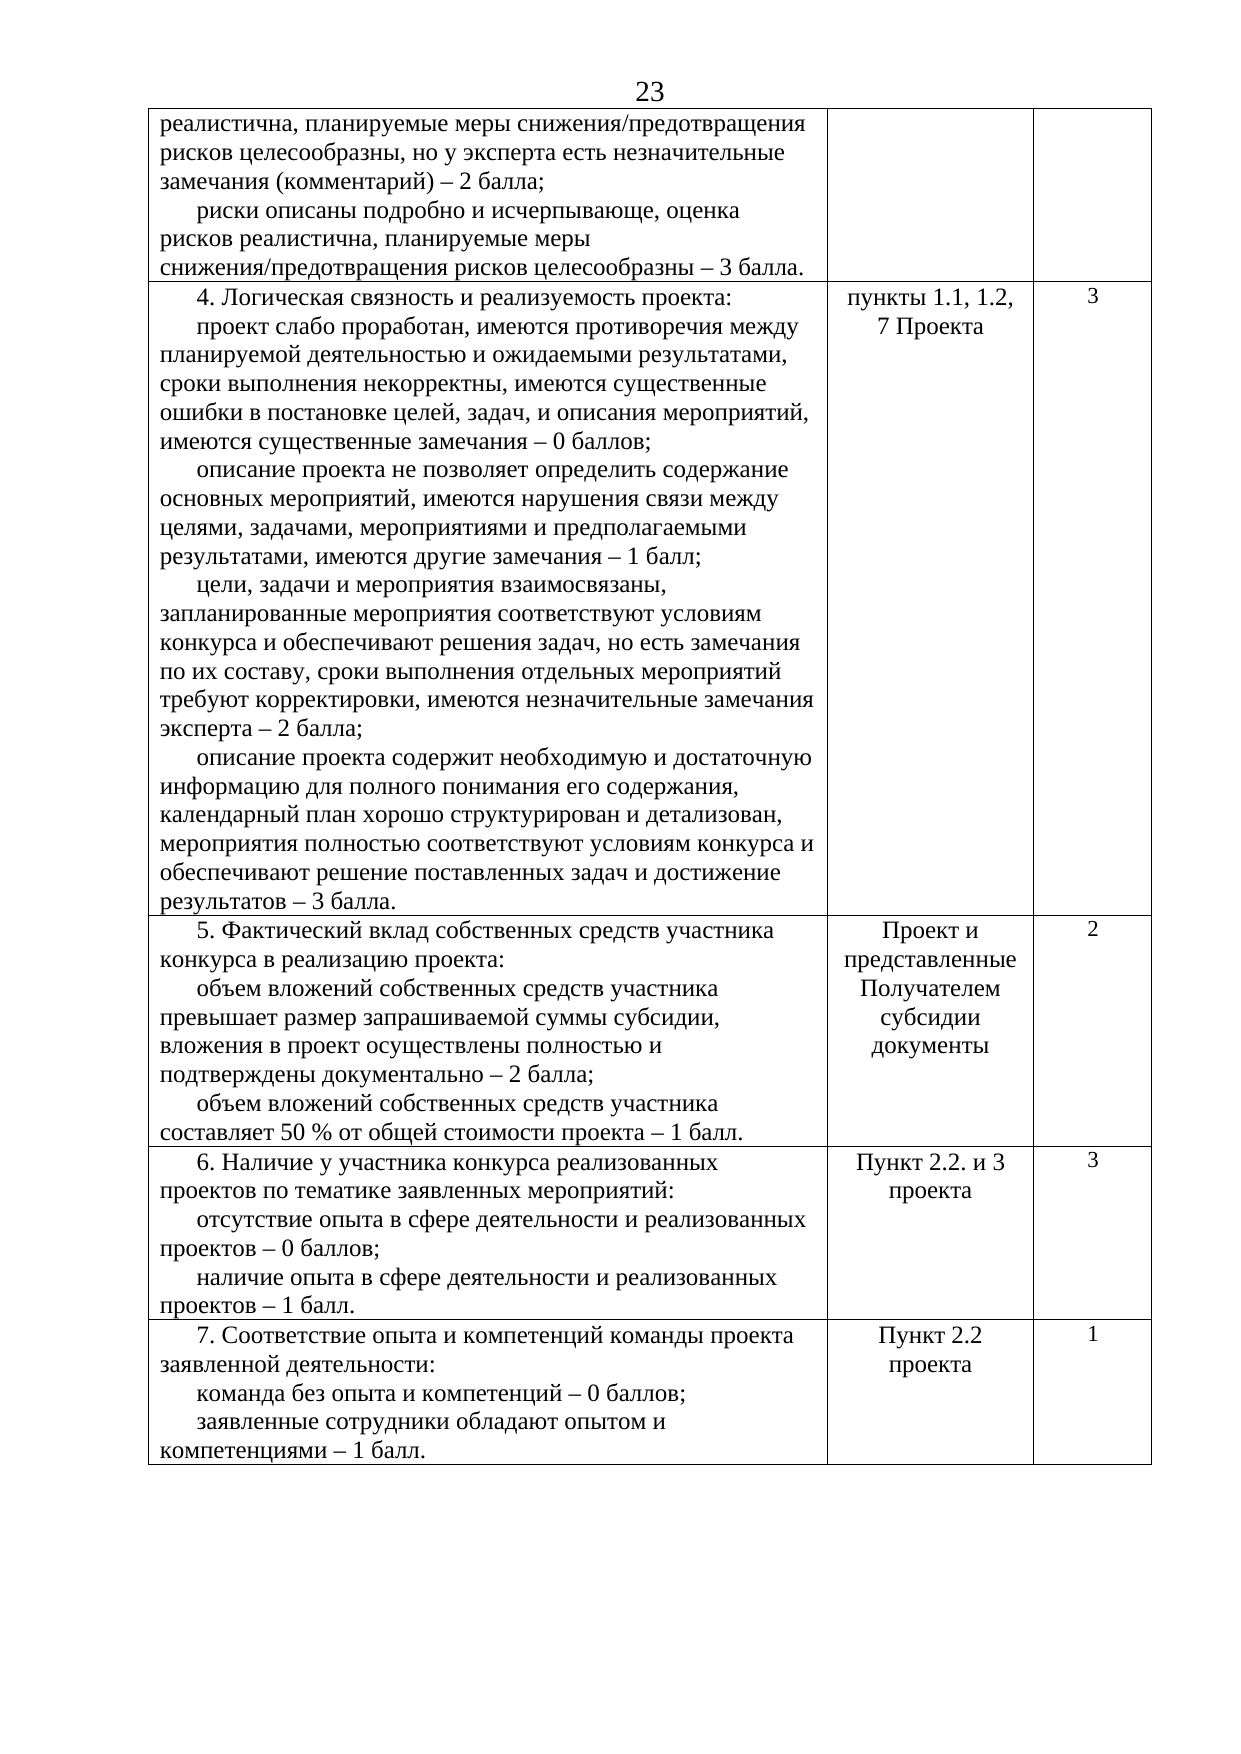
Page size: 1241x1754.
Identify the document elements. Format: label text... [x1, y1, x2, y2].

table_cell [149, 109, 827, 281]
table_cell 2 [1034, 916, 1151, 1146]
table_cell Пункт 2.2 проекта [828, 1320, 1033, 1464]
table_cell 4. Логическая связность и реализуемость проекта: проект слабо проработан, имеются противоречия между планируемой деятельностью и ожидаемыми результатами, сроки выполнения некорректны, имеются существенные ошибки в постановке целей, задач, и описания мероприятий, имеются существенные замечания – 0 баллов; описание проекта не позволяет определить содержание основных мероприятий, имеются нарушения связи между целями, задачами, мероприятиями и предполагаемыми результатами, имеются другие замечания – 1 балл; цели, задачи и мероприятия взаимосвязаны, запланированные мероприятия соответствуют условиям конкурса и обеспечивают решения задач, но есть замечания по их составу, сроки выполнения отдельных мероприятий требуют корректировки, имеются незначительные замечания эксперта – 2 балла; описание проекта содержит необходимую и достаточную информацию для полного понимания его содержания, календарный план хорошо структурирован и детализован, мероприятия полностью соответствуют условиям конкурса и обеспечивают решение поставленных задач и достижение результатов – 3 балла. [149, 282, 827, 914]
table_cell 6. Наличие у участника конкурса реализованных проектов по тематике заявленных мероприятий: отсутствие опыта в сфере деятельности и реализованных проектов – 0 баллов; наличие опыта в сфере деятельности и реализованных проектов – 1 балл. [149, 1147, 827, 1319]
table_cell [828, 109, 1033, 281]
table_cell пункты 1.1, 1.2, 7 Проекта [828, 282, 1033, 914]
table_cell 7. Соответствие опыта и компетенций команды проекта заявленной деятельности: команда без опыта и компетенций – 0 баллов; заявленные сотрудники обладают опытом и компетенциями – 1 балл. [149, 1320, 827, 1464]
table_cell 3 [1034, 282, 1151, 914]
table_cell Проект и представленные Получателем субсидии документы [828, 916, 1033, 1146]
table_cell 3 [1034, 1147, 1151, 1319]
table_cell 5. Фактический вклад собственных средств участника конкурса в реализацию проекта: объем вложений собственных средств участника превышает размер запрашиваемой суммы субсидии, вложения в проект осуществлены полностью и подтверждены документально – 2 балла; объем вложений собственных средств участника составляет 50 % от общей стоимости проекта – 1 балл. [149, 916, 827, 1146]
table_cell 3 [1034, 109, 1151, 281]
table_cell Пункт 2.2. и 3 проекта [828, 1147, 1033, 1319]
table_cell 1 [1034, 1320, 1151, 1464]
